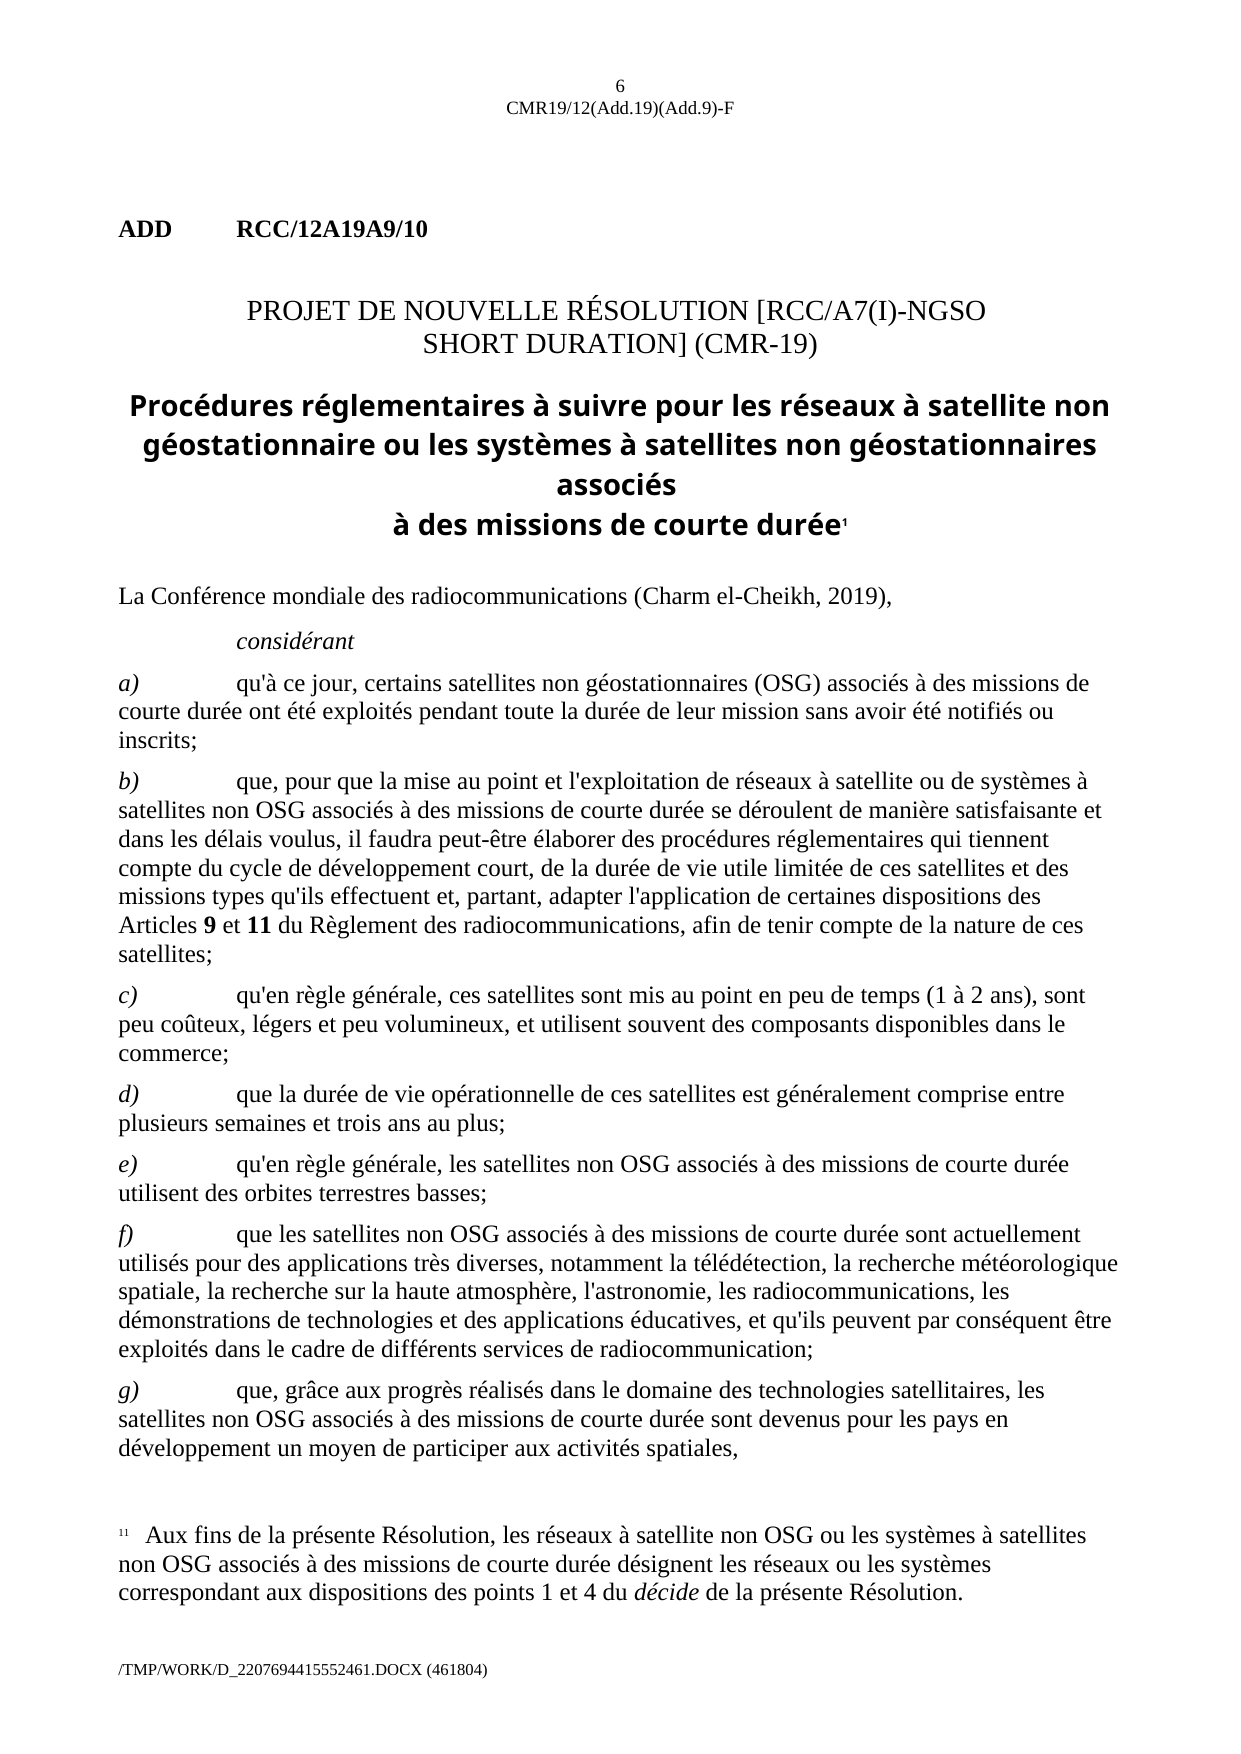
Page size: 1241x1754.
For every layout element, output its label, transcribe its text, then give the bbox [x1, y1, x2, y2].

text projet de nouvelle résolution [RCC/A7(I)-Ngso SHORT DURATION] (CMR-19) [118, 293, 1122, 360]
title Procédures réglementaires à suivre pour les réseaux à satellite non géostationnaire ou les systèmes à satellites non géostationnaires associés à des missions de courte durée1 [118, 385, 1122, 543]
text b) que, pour que la mise au point et l'exploitation de réseaux à satellite ou de systèmes à satellites non OSG associés à des missions de courte durée se déroulent de manière satisfaisante et dans les délais voulus, il faudra peut-être élaborer des procédures réglementaires qui tiennent compte du cycle de développement court, de la durée de vie utile limitée de ces satellites et des missions types qu'ils effectuent et, partant, adapter l'application de certaines dispositions des Articles 9 et 11 du Règlement des radiocommunications, afin de tenir compte de la nature de ces satellites; [118, 766, 1122, 968]
text a) qu'à ce jour, certains satellites non géostationnaires (OSG) associés à des missions de courte durée ont été exploités pendant toute la durée de leur mission sans avoir été notifiés ou inscrits; [118, 668, 1122, 754]
text e) qu'en règle générale, les satellites non OSG associés à des missions de courte durée utilisent des orbites terrestres basses; [118, 1149, 1122, 1206]
title La Conférence mondiale des radiocommunications (Charm el-Cheikh, 2019), [118, 581, 1122, 610]
text d) que la durée de vie opérationnelle de ces satellites est généralement comprise entre plusieurs semaines et trois ans au plus; [118, 1079, 1122, 1136]
text f) que les satellites non OSG associés à des missions de courte durée sont actuellement utilisés pour des applications très diverses, notamment la télédétection, la recherche météorologique spatiale, la recherche sur la haute atmosphère, l'astronomie, les radiocommunications, les démonstrations de technologies et des applications éducatives, et qu'ils peuvent par conséquent être exploités dans le cadre de différents services de radiocommunication; [118, 1219, 1122, 1363]
text considérant [236, 626, 1122, 655]
text c) qu'en règle générale, ces satellites sont mis au point en peu de temps (1 à 2 ans), sont peu coûteux, légers et peu volumineux, et utilisent souvent des composants disponibles dans le commerce; [118, 980, 1122, 1066]
text ADD RCC/12A19A9/10#50130 [118, 214, 1122, 243]
text g) que, grâce aux progrès réalisés dans le domaine des technologies satellitaires, les satellites non OSG associés à des missions de courte durée sont devenus pour les pays en développement un moyen de participer aux activités spatiales, [118, 1375, 1122, 1461]
